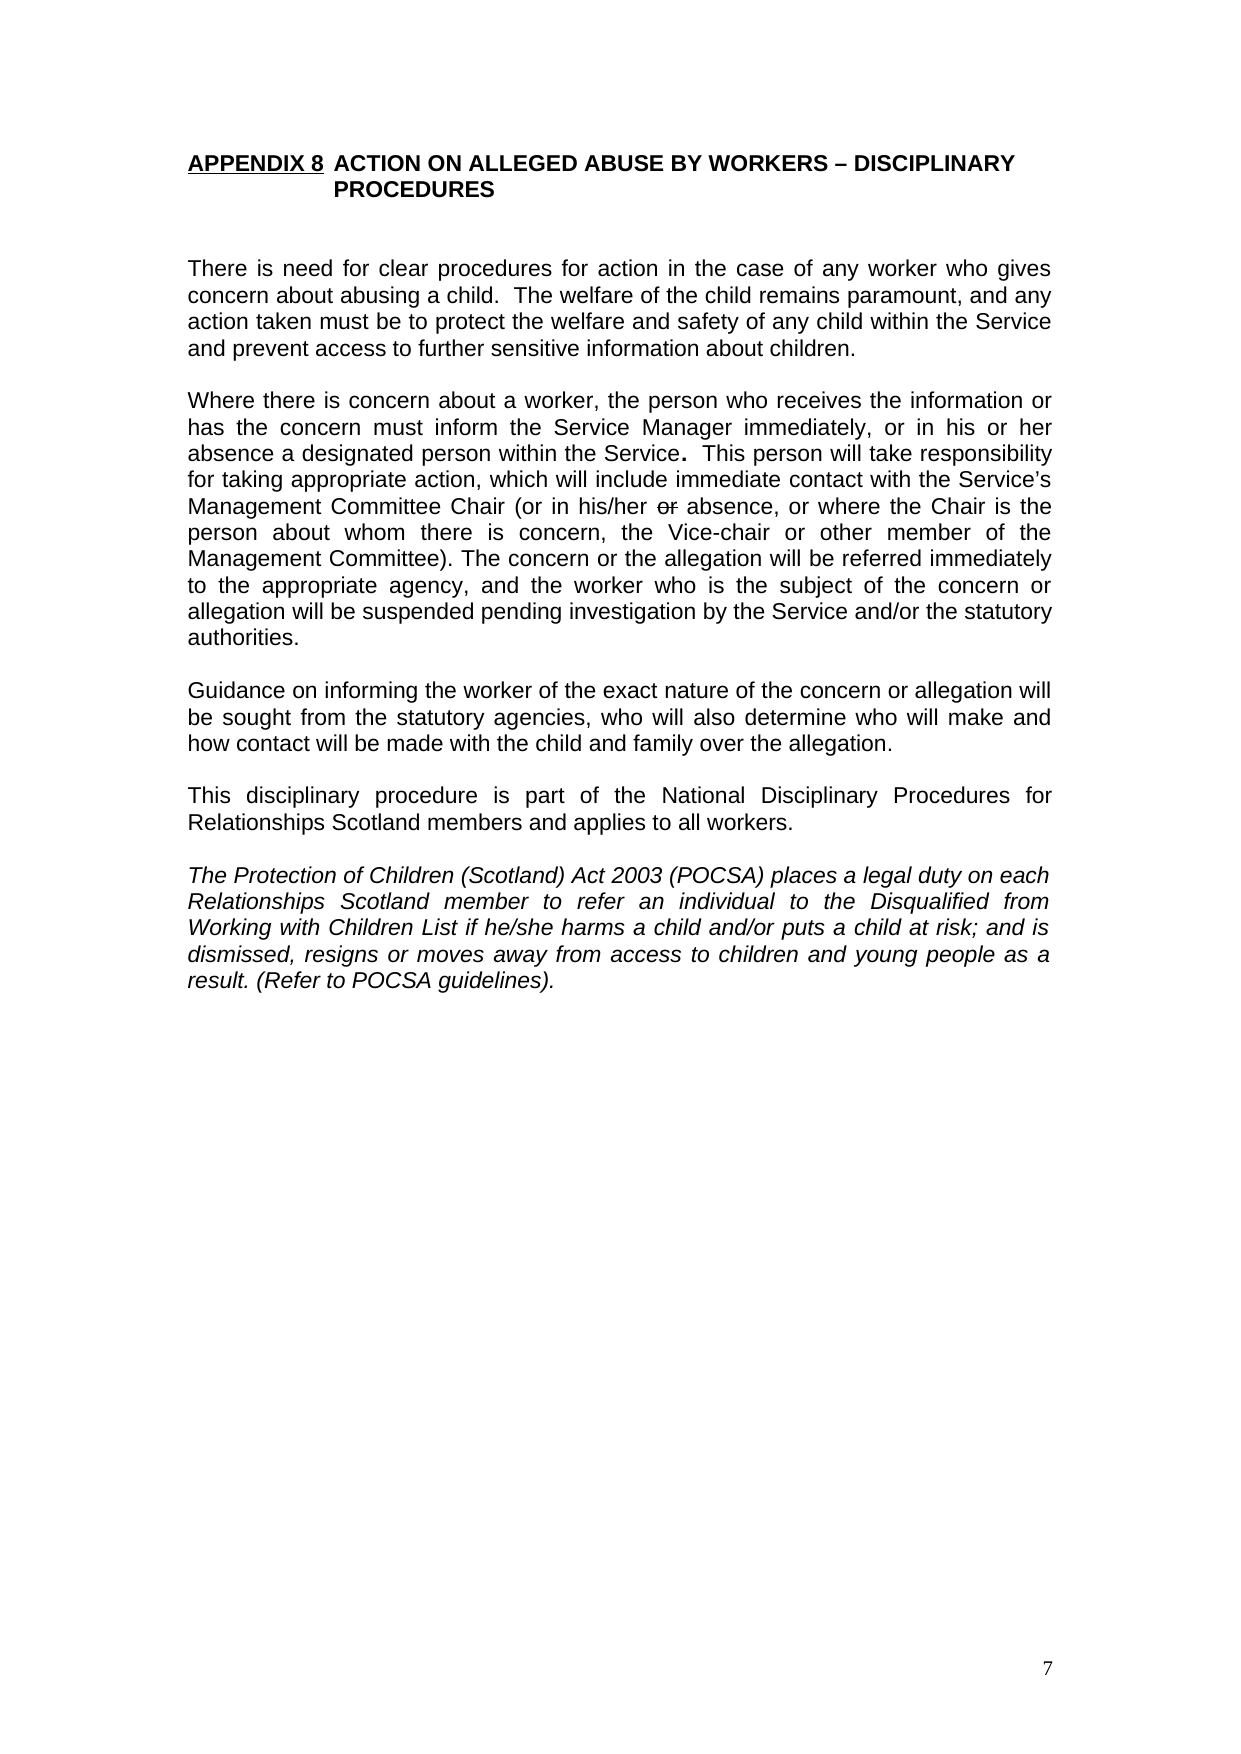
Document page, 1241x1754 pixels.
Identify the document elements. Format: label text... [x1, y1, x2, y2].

text Where there is concern about a worker, the person who receives the information or has the concern must inform the Service Manager immediately, or in his or her absence a designated person within the Service. This person will take responsibility for taking appropriate action, which will include immediate contact with the Service’s Management Committee Chair (or in his/her or absence, or where the Chair is the person about whom there is concern, the Vice-chair or other member of the Management Committee). The concern or the allegation will be referred immediately to the appropriate agency, and the worker who is the subject of the concern or allegation will be suspended pending investigation by the Service and/or the statutory authorities. [187, 387, 1053, 651]
text APPENDIX 8 ACTION ON ALLEGED ABUSE BY WORKERS – DISCIPLINARY PROCEDURES [187, 150, 1053, 203]
text There is need for clear procedures for action in the case of any worker who gives concern about abusing a child. The welfare of the child remains paramount, and any action taken must be to protect the welfare and safety of any child within the Service and prevent access to further sensitive information about children. [187, 255, 1053, 361]
text The Protection of Children (Scotland) Act 2003 (POCSA) places a legal duty on each Relationships Scotland member to refer an individual to the Disqualified from Working with Children List if he/she harms a child and/or puts a child at risk; and is dismissed, resigns or moves away from access to children and young people as a result. (Refer to POCSA guidelines). [187, 862, 1053, 993]
text Guidance on informing the worker of the exact nature of the concern or allegation will be sought from the statutory agencies, who will also determine who will make and how contact will be made with the child and family over the allegation. [187, 677, 1053, 756]
text This disciplinary procedure is part of the National Disciplinary Procedures for Relationships Scotland members and applies to all workers. [187, 782, 1053, 835]
